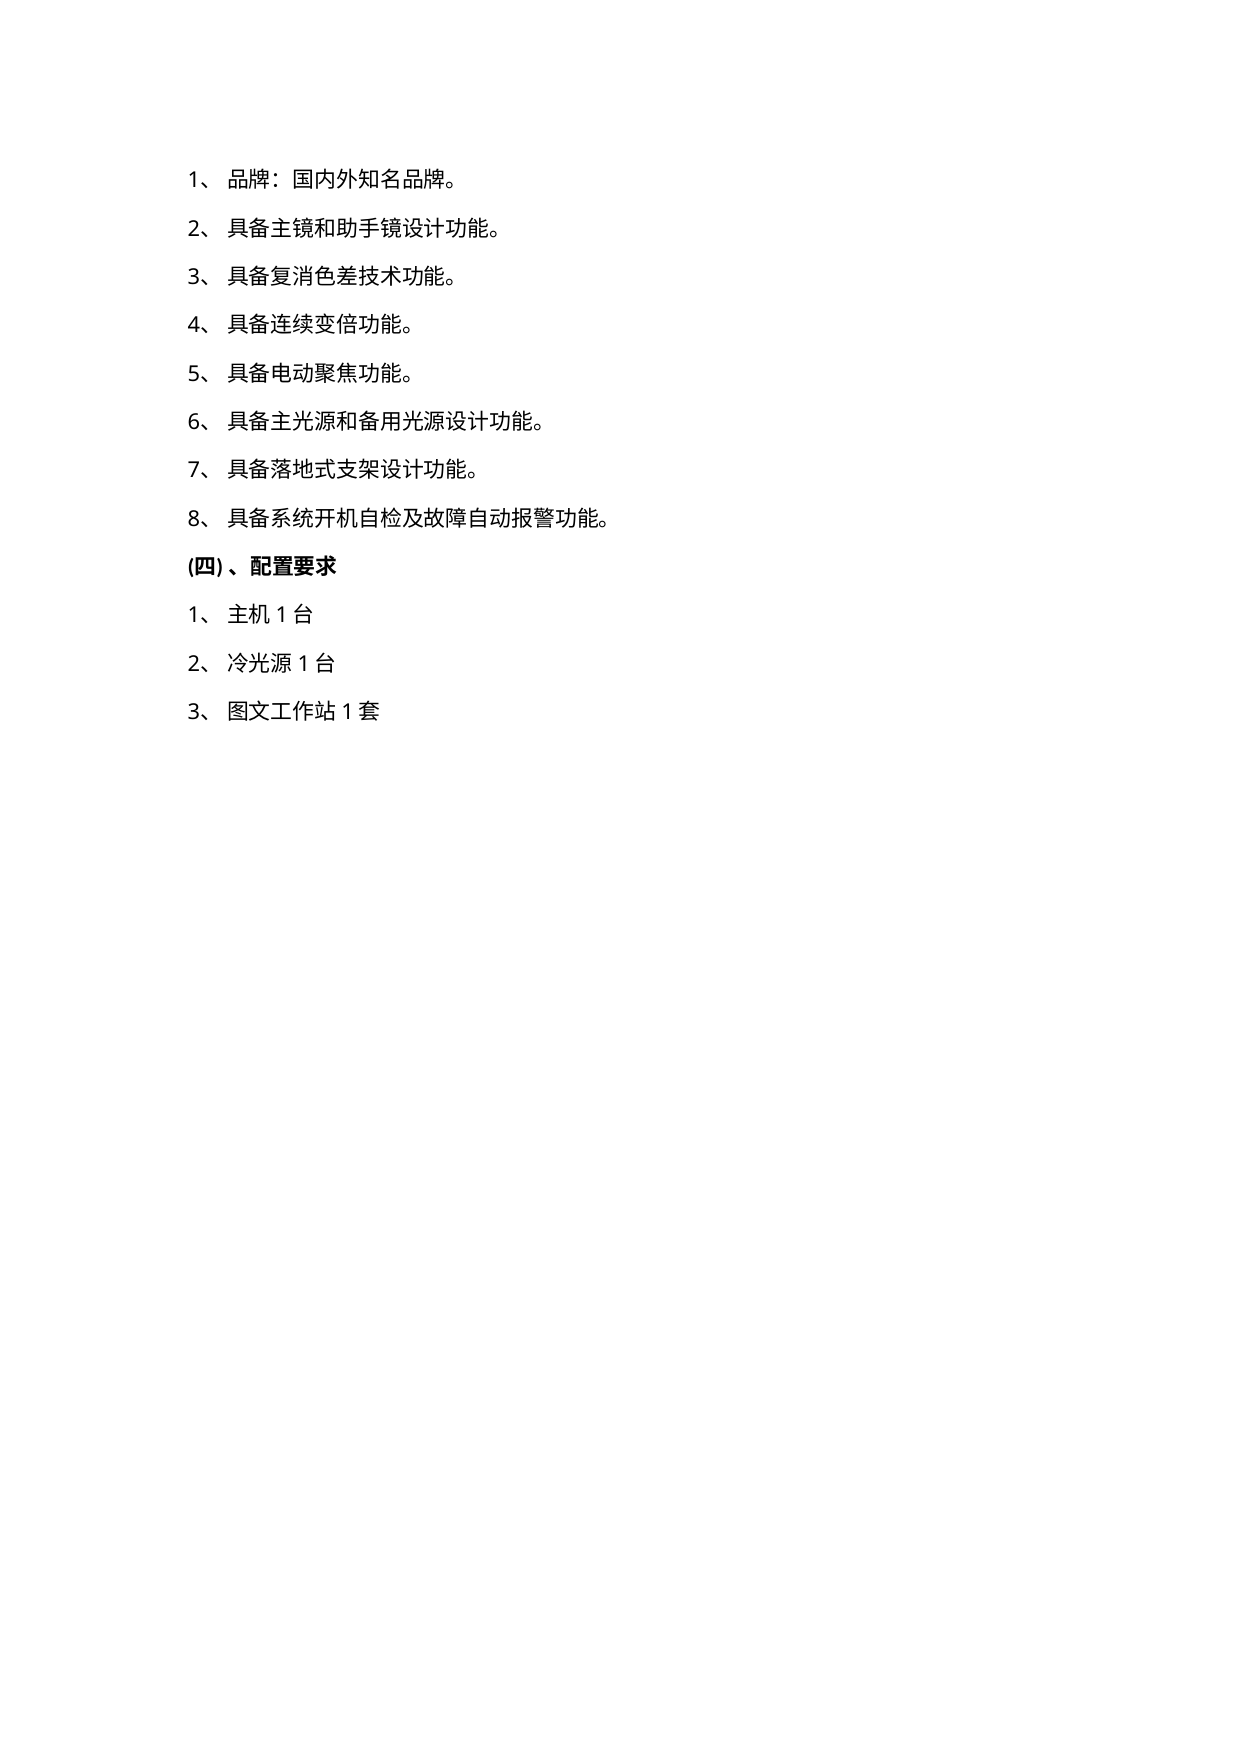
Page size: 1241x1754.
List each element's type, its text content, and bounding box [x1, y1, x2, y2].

list 具备主光源和备用光源设计功能。 [187, 404, 1053, 436]
list 主机 1台 [187, 597, 1053, 629]
list 具备电动聚焦功能。 [187, 355, 1053, 388]
list 具备主镜和助手镜设计功能。 [187, 210, 1053, 243]
list 具备系统开机自检及故障自动报警功能。 [187, 500, 1053, 533]
list 具备落地式支架设计功能。 [187, 452, 1053, 484]
list 图文工作站 1套 [187, 694, 1053, 726]
list 冷光源 1台 [187, 645, 1053, 678]
list 、配置要求 [187, 549, 1053, 581]
list 具备复消色差技术功能。 [187, 259, 1053, 291]
list 品牌：国内外知名品牌。 [187, 162, 1053, 194]
list 具备连续变倍功能。 [187, 307, 1053, 339]
